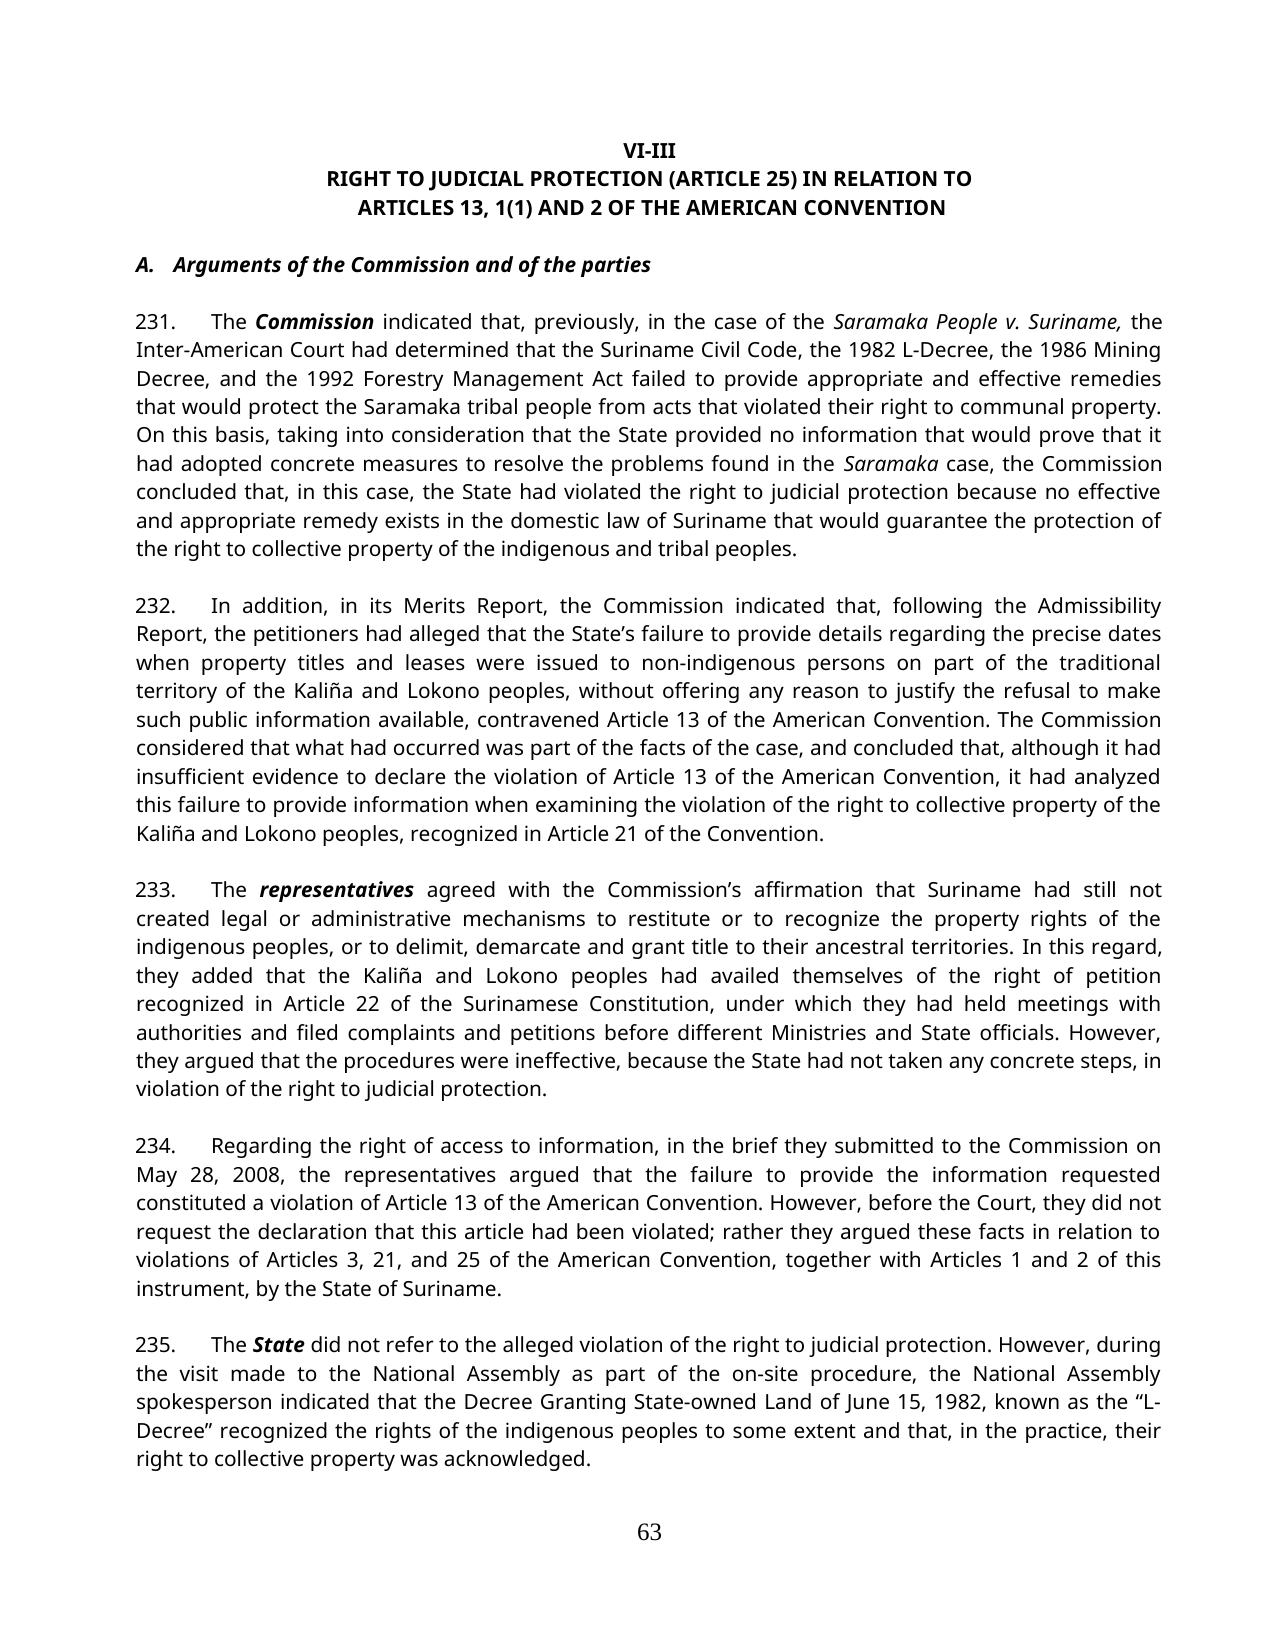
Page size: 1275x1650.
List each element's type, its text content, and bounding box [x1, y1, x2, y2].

list The representatives agreed with the Commission’s affirmation that Suriname had still not created legal or administrative mechanisms to restitute or to recognize the property rights of the indigenous peoples, or to delimit, demarcate and grant title to their ancestral territories. In this regard, they added that the Kaliña and Lokono peoples had availed themselves of the right of petition recognized in Article 22 of the Surinamese Constitution, under which they had held meetings with authorities and filed complaints and petitions before different Ministries and State officials. However, they argued that the procedures were ineffective, because the State had not taken any concrete steps, in violation of the right to judicial protection. [135, 876, 1163, 1103]
list Regarding the right of access to information, in the brief they submitted to the Commission on May 28, 2008, the representatives argued that the failure to provide the information requested constituted a violation of Article 13 of the American Convention. However, before the Court, they did not request the declaration that this article had been violated; rather they argued these facts in relation to violations of Articles 3, 21, and 25 of the American Convention, together with Articles 1 and 2 of this instrument, by the State of Suriname. [135, 1131, 1163, 1302]
list The State did not refer to the alleged violation of the right to judicial protection. However, during the visit made to the National Assembly as part of the on-site procedure, the National Assembly spokesperson indicated that the Decree Granting State-owned Land of June 15, 1982, known as the “L-Decree” recognized the rights of the indigenous peoples to some extent and that, in the practice, their right to collective property was acknowledged. [135, 1331, 1163, 1473]
list The Commission indicated that, previously, in the case of the Saramaka People v. Suriname, the Inter-American Court had determined that the Suriname Civil Code, the 1982 L-Decree, the 1986 Mining Decree, and the 1992 Forestry Management Act failed to provide appropriate and effective remedies that would protect the Saramaka tribal people from acts that violated their right to communal property. On this basis, taking into consideration that the State provided no information that would prove that it had adopted concrete measures to resolve the problems found in the Saramaka case, the Commission concluded that, in this case, the State had violated the right to judicial protection because no effective and appropriate remedy exists in the domestic law of Suriname that would guarantee the protection of the right to collective property of the indigenous and tribal peoples. [135, 307, 1163, 563]
subtitle ARTICLES 13, 1(1) and 2 of the AMERICAN CONVENTION [136, 193, 1163, 221]
list In addition, in its Merits Report, the Commission indicated that, following the Admissibility Report, the petitioners had alleged that the State’s failure to provide details regarding the precise dates when property titles and leases were issued to non-indigenous persons on part of the traditional territory of the Kaliña and Lokono peoples, without offering any reason to justify the refusal to make such public information available, contravened Article 13 of the American Convention. The Commission considered that what had occurred was part of the facts of the case, and concluded that, although it had insufficient evidence to declare the violation of Article 13 of the American Convention, it had analyzed this failure to provide information when examining the violation of the right to collective property of the Kaliña and Lokono peoples, recognized in Article 21 of the Convention. [135, 591, 1163, 847]
subtitle Arguments of the Commission and of the parties [136, 250, 1163, 278]
subtitle VI-iiI RIGHT TO JUDICIAL PROTECTION (ARTICLE 25) IN RELATION TO [136, 136, 1163, 193]
